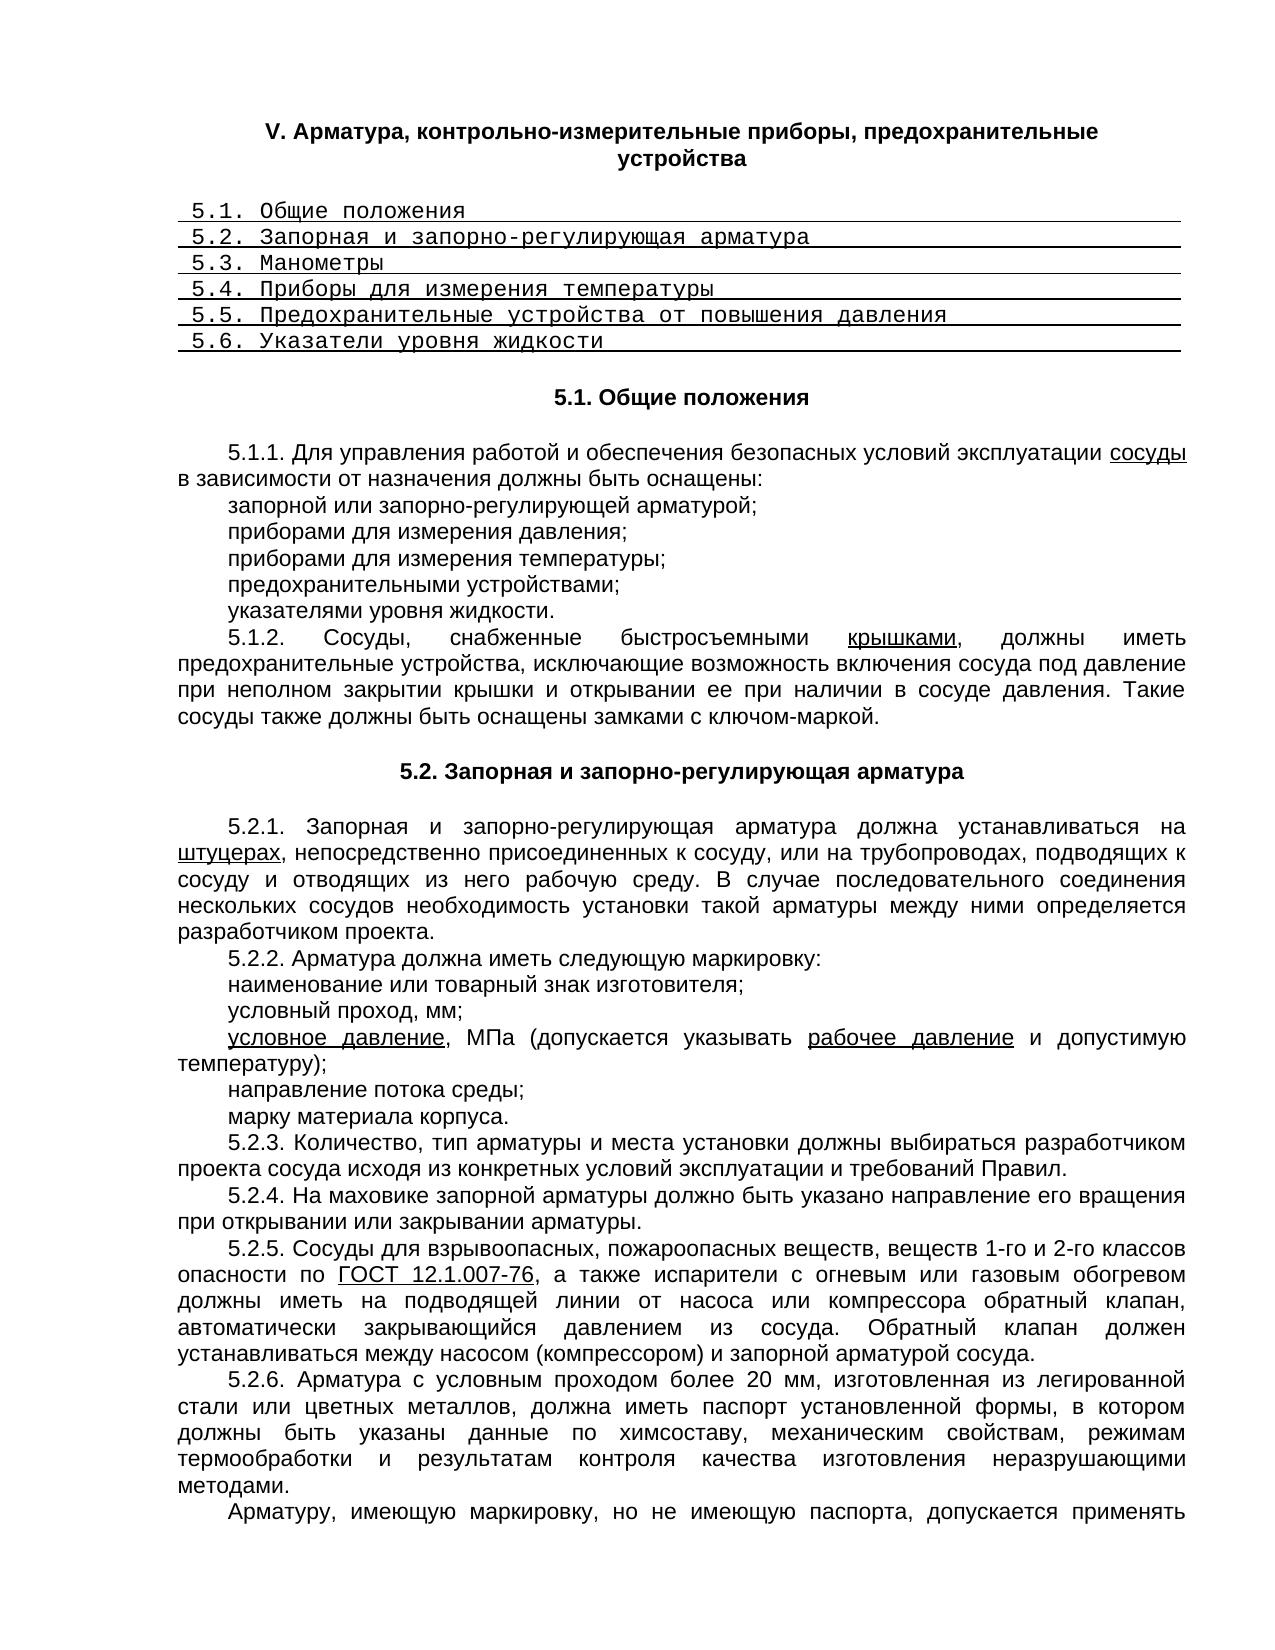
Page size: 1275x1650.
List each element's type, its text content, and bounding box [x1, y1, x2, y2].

text 5.3. Манометры [177, 251, 1186, 277]
text 5.2.6. Арматура с условным проходом более 20 мм, изготовленная из легированной стали или цветных металлов, должна иметь паспорт установленной формы, в котором должны быть указаны данные по химсоставу, механическим свойствам, режимам термообработки и результатам контроля качества изготовления неразрушающими методами. [177, 1366, 1186, 1498]
text 5.2.2. Арматура должна иметь следующую маркировку: [177, 944, 1186, 971]
text 5.1.1. Для управления работой и обеспечения безопасных условий эксплуатации сосуды в зависимости от назначения должны быть оснащены: [177, 439, 1186, 492]
text предохранительными устройствами; [177, 571, 1186, 597]
text приборами для измерения температуры; [177, 544, 1186, 571]
text марку материала корпуса. [177, 1103, 1186, 1129]
text 5.5. Предохранительные устройства от повышения давления [177, 303, 1186, 329]
text 5.2.4. На маховике запорной арматуры должно быть указано направление его вращения при открывании или закрывании арматуры. [177, 1182, 1186, 1234]
text условное давление, МПа (допускается указывать рабочее давление и допустимую температуру); [177, 1024, 1186, 1076]
text 5.1. Общие положения [177, 384, 1186, 410]
text V. Арматура, контрольно-измерительные приборы, предохранительные [177, 118, 1186, 144]
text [177, 1498, 1186, 1524]
text условный проход, мм; [177, 997, 1186, 1024]
text направление потока среды; [177, 1076, 1186, 1103]
text 5.2.5. Сосуды для взрывоопасных, пожароопасных веществ, веществ 1-го и 2-го классов опасности по ГОСТ 12.1.007-76, а также испарители с огневым или газовым обогревом должны иметь на подводящей линии от насоса или компрессора обратный клапан, автоматически закрывающийся давлением из сосуда. Обратный клапан должен устанавливаться между насосом (компрессором) и запорной арматурой сосуда. [177, 1234, 1186, 1366]
text 5.2.1. Запорная и запорно-регулирующая арматура должна устанавливаться на штуцерах, непосредственно присоединенных к сосуду, или на трубопроводах, подводящих к сосуду и отводящих из него рабочую среду. В случае последовательного соединения нескольких сосудов необходимость установки такой арматуры между ними определяется разработчиком проекта. [177, 813, 1186, 944]
text 5.2.3. Количество, тип арматуры и места установки должны выбираться разработчиком проекта сосуда исходя из конкретных условий эксплуатации и требований Правил. [177, 1129, 1186, 1182]
text указателями уровня жидкости. [177, 597, 1186, 623]
text 5.6. Указатели уровня жидкости [177, 329, 1186, 355]
text 5.1. Общие положения [177, 199, 1186, 226]
text устройства [177, 144, 1186, 171]
text наименование или товарный знак изготовителя; [177, 971, 1186, 997]
text запорной или запорно-регулирующей арматурой; [177, 492, 1186, 518]
text 5.4. Приборы для измерения температуры [177, 277, 1186, 303]
text 5.1.2. Сосуды, снабженные быстросъемными крышками, должны иметь предохранительные устройства, исключающие возможность включения сосуда под давление при неполном закрытии крышки и открывании ее при наличии в сосуде давления. Такие сосуды также должны быть оснащены замками с ключом-маркой. [177, 623, 1186, 729]
text 5.2. Запорная и запорно-регулирующая арматура [177, 226, 1186, 251]
text приборами для измерения давления; [177, 518, 1186, 544]
text 5.2. Запорная и запорно-регулирующая арматура [177, 758, 1186, 784]
